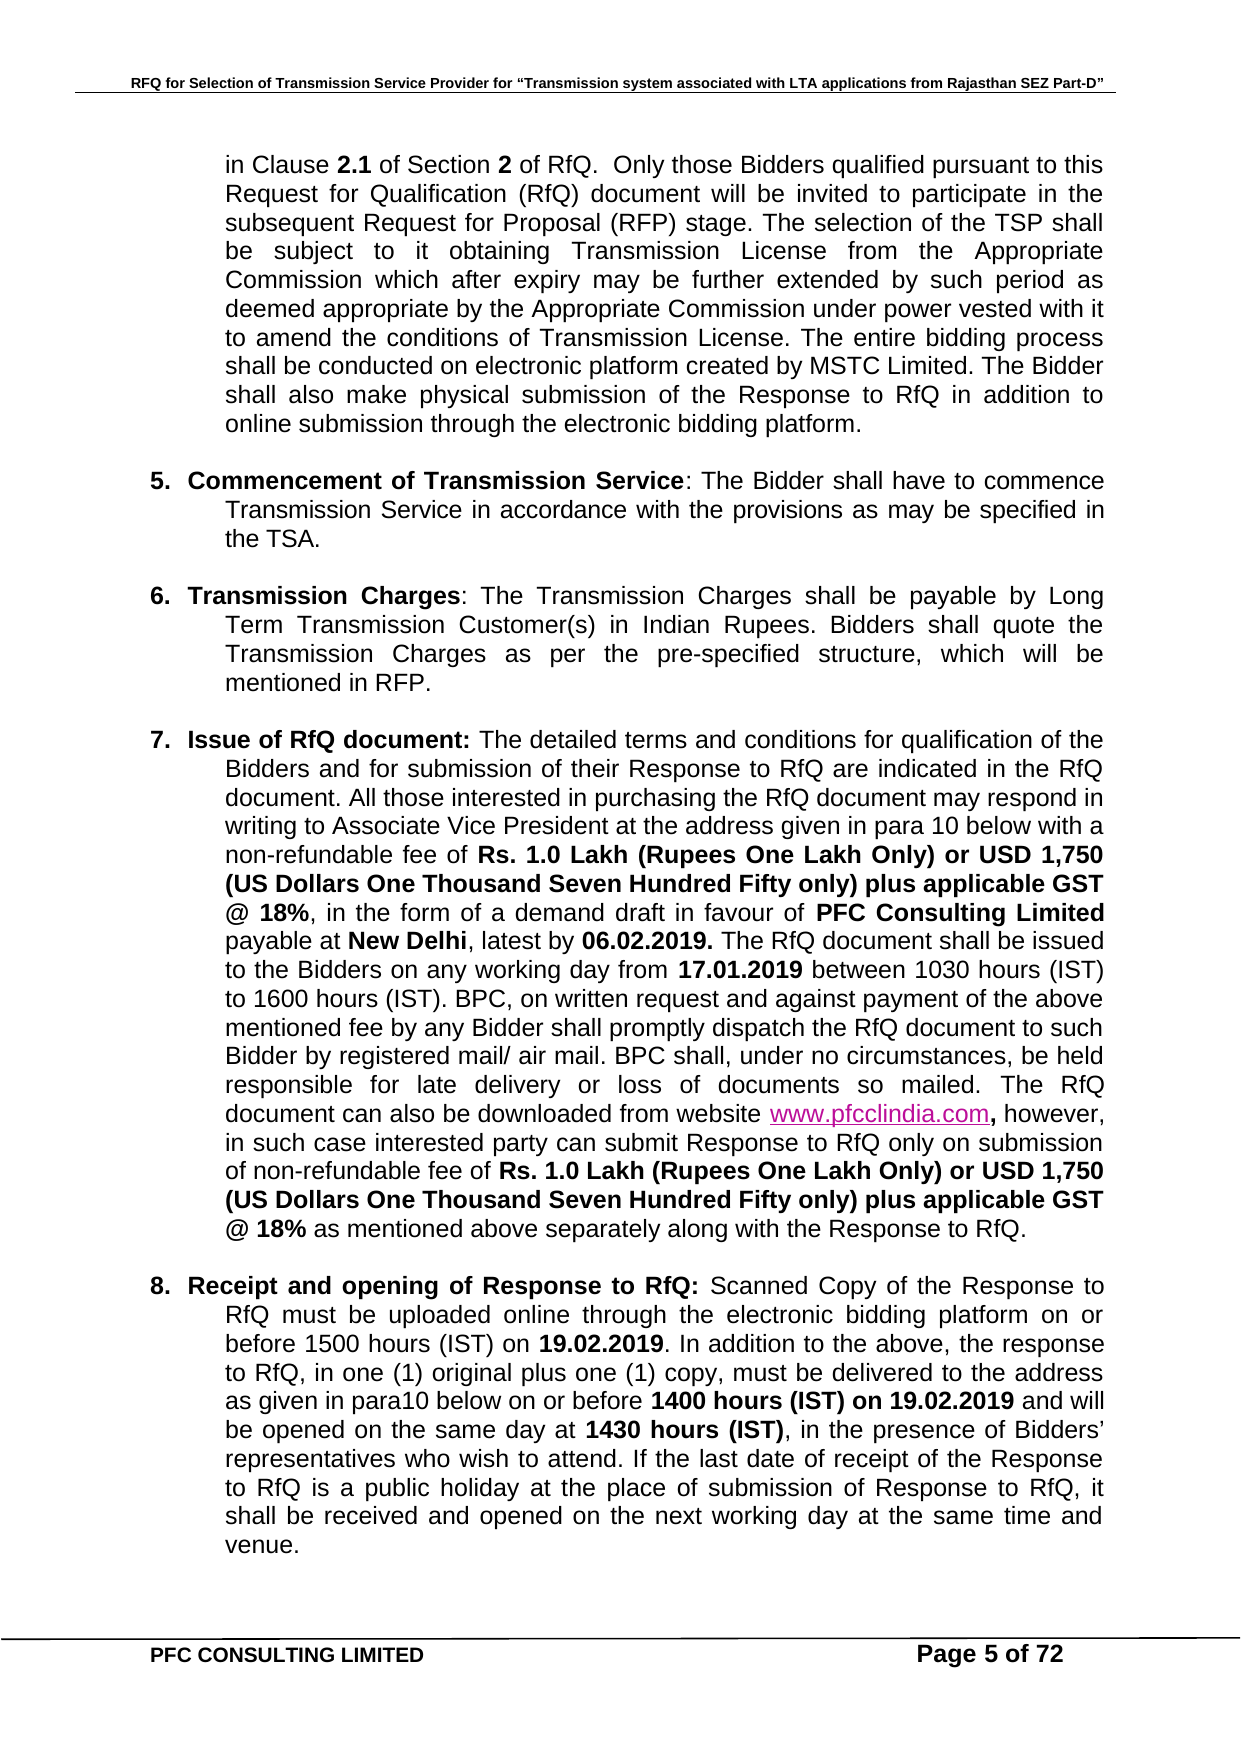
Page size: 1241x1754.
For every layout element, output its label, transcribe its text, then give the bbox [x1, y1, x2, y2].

list Issue of RfQ document: The detailed terms and conditions for qualification of the Bidders and for submission of their Response to RfQ are indicated in the RfQ document. All those interested in purchasing the RfQ document may respond in writing to Associate Vice President at the address given in para 10 below with a non-refundable fee of Rs. 1.0 Lakh (Rupees One Lakh Only) or USD 1,750 (US Dollars One Thousand Seven Hundred Fifty only) plus applicable GST @ 18%, in the form of a demand draft in favour of PFC Consulting Limited payable at New Delhi, latest by 06.02.2019. The RfQ document shall be issued to the Bidders on any working day from 17.01.2019 between 1030 hours (IST) to 1600 hours (IST). BPC, on written request and against payment of the above mentioned fee by any Bidder shall promptly dispatch the RfQ document to such Bidder by registered mail/ air mail. BPC shall, under no circumstances, be held responsible for late delivery or loss of documents so mailed. The RfQ document can also be downloaded from website www.pfcclindia.com, however, in such case interested party can submit Response to RfQ only on submission of non-refundable fee of Rs. 1.0 Lakh (Rupees One Lakh Only) or USD 1,750 (US Dollars One Thousand Seven Hundred Fifty only) plus applicable GST @ 18% as mentioned above separately along with the Response to RfQ. [150, 725, 1105, 1242]
list Transmission Charges: The Transmission Charges shall be payable by Long Term Transmission Customer(s) in Indian Rupees. Bidders shall quote the Transmission Charges as per the pre-specified structure, which will be mentioned in RFP. [150, 581, 1105, 696]
list Receipt and opening of Response to RfQ: Scanned Copy of the Response to RfQ must be uploaded online through the electronic bidding platform on or before 1500 hours (IST) on 19.02.2019. In addition to the above, the response to RfQ, in one (1) original plus one (1) copy, must be delivered to the address as given in para10 below on or before 1400 hours (IST) on 19.02.2019 and will be opened on the same day at 1430 hours (IST), in the presence of Bidders’ representatives who wish to attend. If the last date of receipt of the Response to RfQ is a public holiday at the place of submission of Response to RfQ, it shall be received and opened on the next working day at the same time and venue. [150, 1271, 1105, 1559]
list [150, 150, 1105, 437]
list Commencement of Transmission Service: The Bidder shall have to commence Transmission Service in accordance with the provisions as may be specified in the TSA. [150, 466, 1105, 552]
